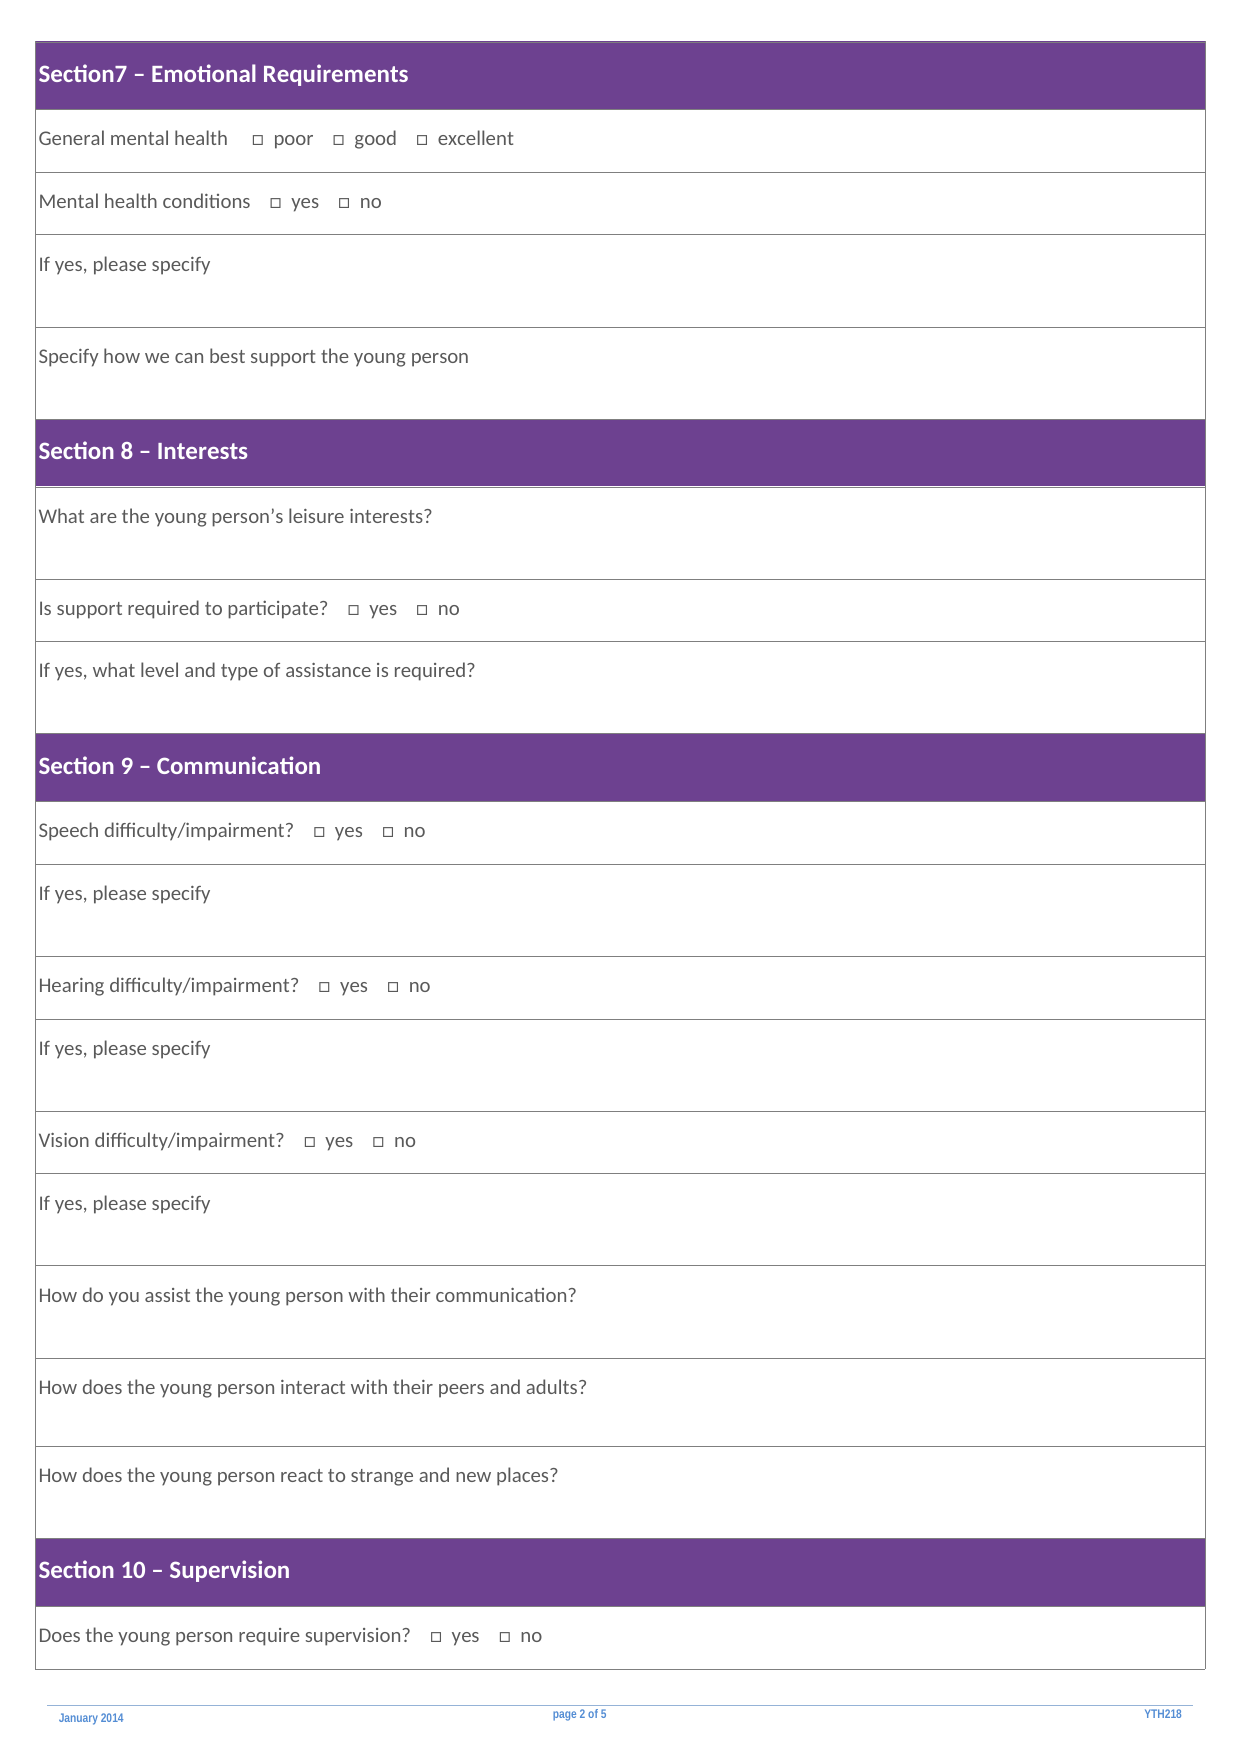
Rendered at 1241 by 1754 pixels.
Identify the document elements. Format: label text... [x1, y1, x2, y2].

table_cell Is support required to participate? □ yes □ no [36, 580, 1205, 641]
table_cell How do you assist the young person with their communication? [36, 1266, 1205, 1358]
table_cell If yes, please specify [36, 1174, 1205, 1265]
table_cell Section 8 – Interests [36, 420, 1205, 486]
table_cell Section7 – Emotional Requirements [36, 43, 1205, 109]
table_cell Hearing difficulty/impairment? □ yes □ no [36, 957, 1205, 1018]
table_cell Does the young person require supervision? □ yes □ no [36, 1607, 1205, 1668]
table_cell If yes, please specify [36, 865, 1205, 956]
table_cell Section 10 – Supervision [36, 1539, 1205, 1606]
table_cell What are the young person’s leisure interests? [36, 488, 1205, 578]
table_cell How does the young person react to strange and new places? [36, 1447, 1205, 1538]
table_cell How does the young person interact with their peers and adults? [36, 1359, 1205, 1446]
table_cell Speech difficulty/impairment? □ yes □ no [36, 802, 1205, 864]
table_cell Section 9 – Communication [36, 734, 1205, 801]
table_cell If yes, what level and type of assistance is required? [36, 642, 1205, 733]
table_cell Mental health conditions □ yes □ no [36, 173, 1205, 234]
table_cell If yes, please specify [36, 235, 1205, 326]
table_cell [36, 328, 1205, 419]
table_cell Vision difficulty/impairment? □ yes □ no [36, 1112, 1205, 1173]
table_cell General mental health □ poor □ good □ excellent [36, 110, 1205, 172]
table_cell If yes, please specify [36, 1020, 1205, 1111]
